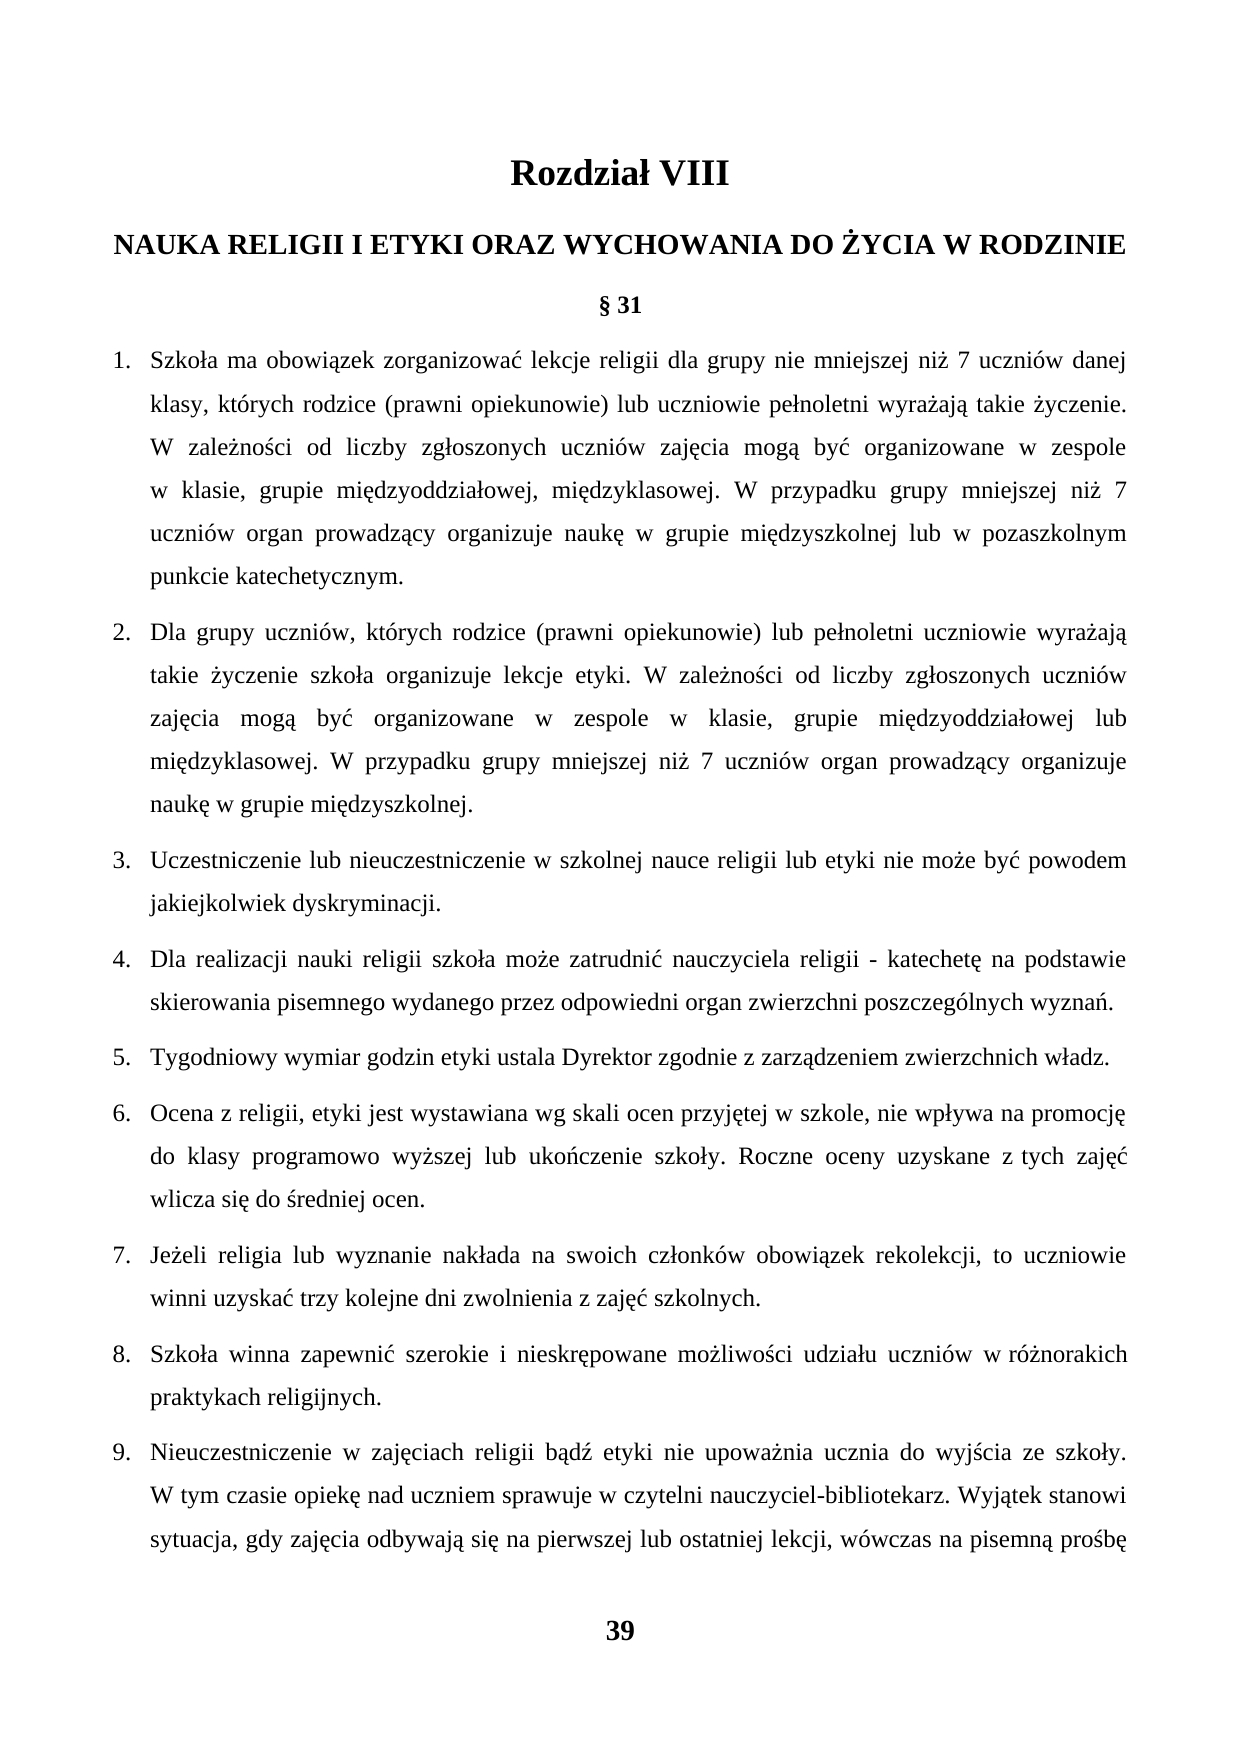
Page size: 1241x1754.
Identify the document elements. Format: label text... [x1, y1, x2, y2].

list Uczestniczenie lub nieuczestniczenie w szkolnej nauce religii lub etyki nie może być powodem jakiejkolwiek dyskryminacji. [112, 845, 1128, 917]
list Dla grupy uczniów, których rodzice (prawni opiekunowie) lub pełnoletni uczniowie wyrażają takie życzenie szkoła organizuje lekcje etyki. W zależności od liczby zgłoszonych uczniów zajęcia mogą być organizowane w zespole w klasie, grupie międzyoddziałowej lub międzyklasowej. W przypadku grupy mniejszej niż 7 uczniów organ prowadzący organizuje naukę w grupie międzyszkolnej. [112, 617, 1128, 818]
list Jeżeli religia lub wyznanie nakłada na swoich członków obowiązek rekolekcji, to uczniowie winni uzyskać trzy kolejne dni zwolnienia z zajęć szkolnych. [112, 1240, 1128, 1312]
text NAUKA RELIGII I ETYKI ORAZ WYCHOWANIA DO ŻYCIA W RODZINIE [112, 227, 1128, 261]
list Szkoła winna zapewnić szerokie i nieskrępowane możliwości udziału uczniów w różnorakich praktykach religijnych. [112, 1339, 1128, 1411]
list Szkoła ma obowiązek zorganizować lekcje religii dla grupy nie mniejszej niż 7 uczniów danej klasy, których rodzice (prawni opiekunowie) lub uczniowie pełnoletni wyrażają takie życzenie. W zależności od liczby zgłoszonych uczniów zajęcia mogą być organizowane w zespole w klasie, grupie międzyoddziałowej, międzyklasowej. W przypadku grupy mniejszej niż 7 uczniów organ prowadzący organizuje naukę w grupie międzyszkolnej lub w pozaszkolnym punkcie katechetycznym. [112, 346, 1128, 590]
text Rozdział VIII [112, 150, 1128, 193]
list Ocena z religii, etyki jest wystawiana wg skali ocen przyjętej w szkole, nie wpływa na promocję do klasy programowo wyższej lub ukończenie szkoły. Roczne oceny uzyskane z tych zajęć wlicza się do średniej ocen. [112, 1098, 1128, 1213]
list Tygodniowy wymiar godzin etyki ustala Dyrektor zgodnie z zarządzeniem zwierzchnich władz. [112, 1042, 1128, 1071]
text § 31 [112, 290, 1128, 319]
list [112, 1437, 1128, 1552]
list Dla realizacji nauki religii szkoła może zatrudnić nauczyciela religii - katechetę na podstawie skierowania pisemnego wydanego przez odpowiedni organ zwierzchni poszczególnych wyznań. [112, 944, 1128, 1016]
